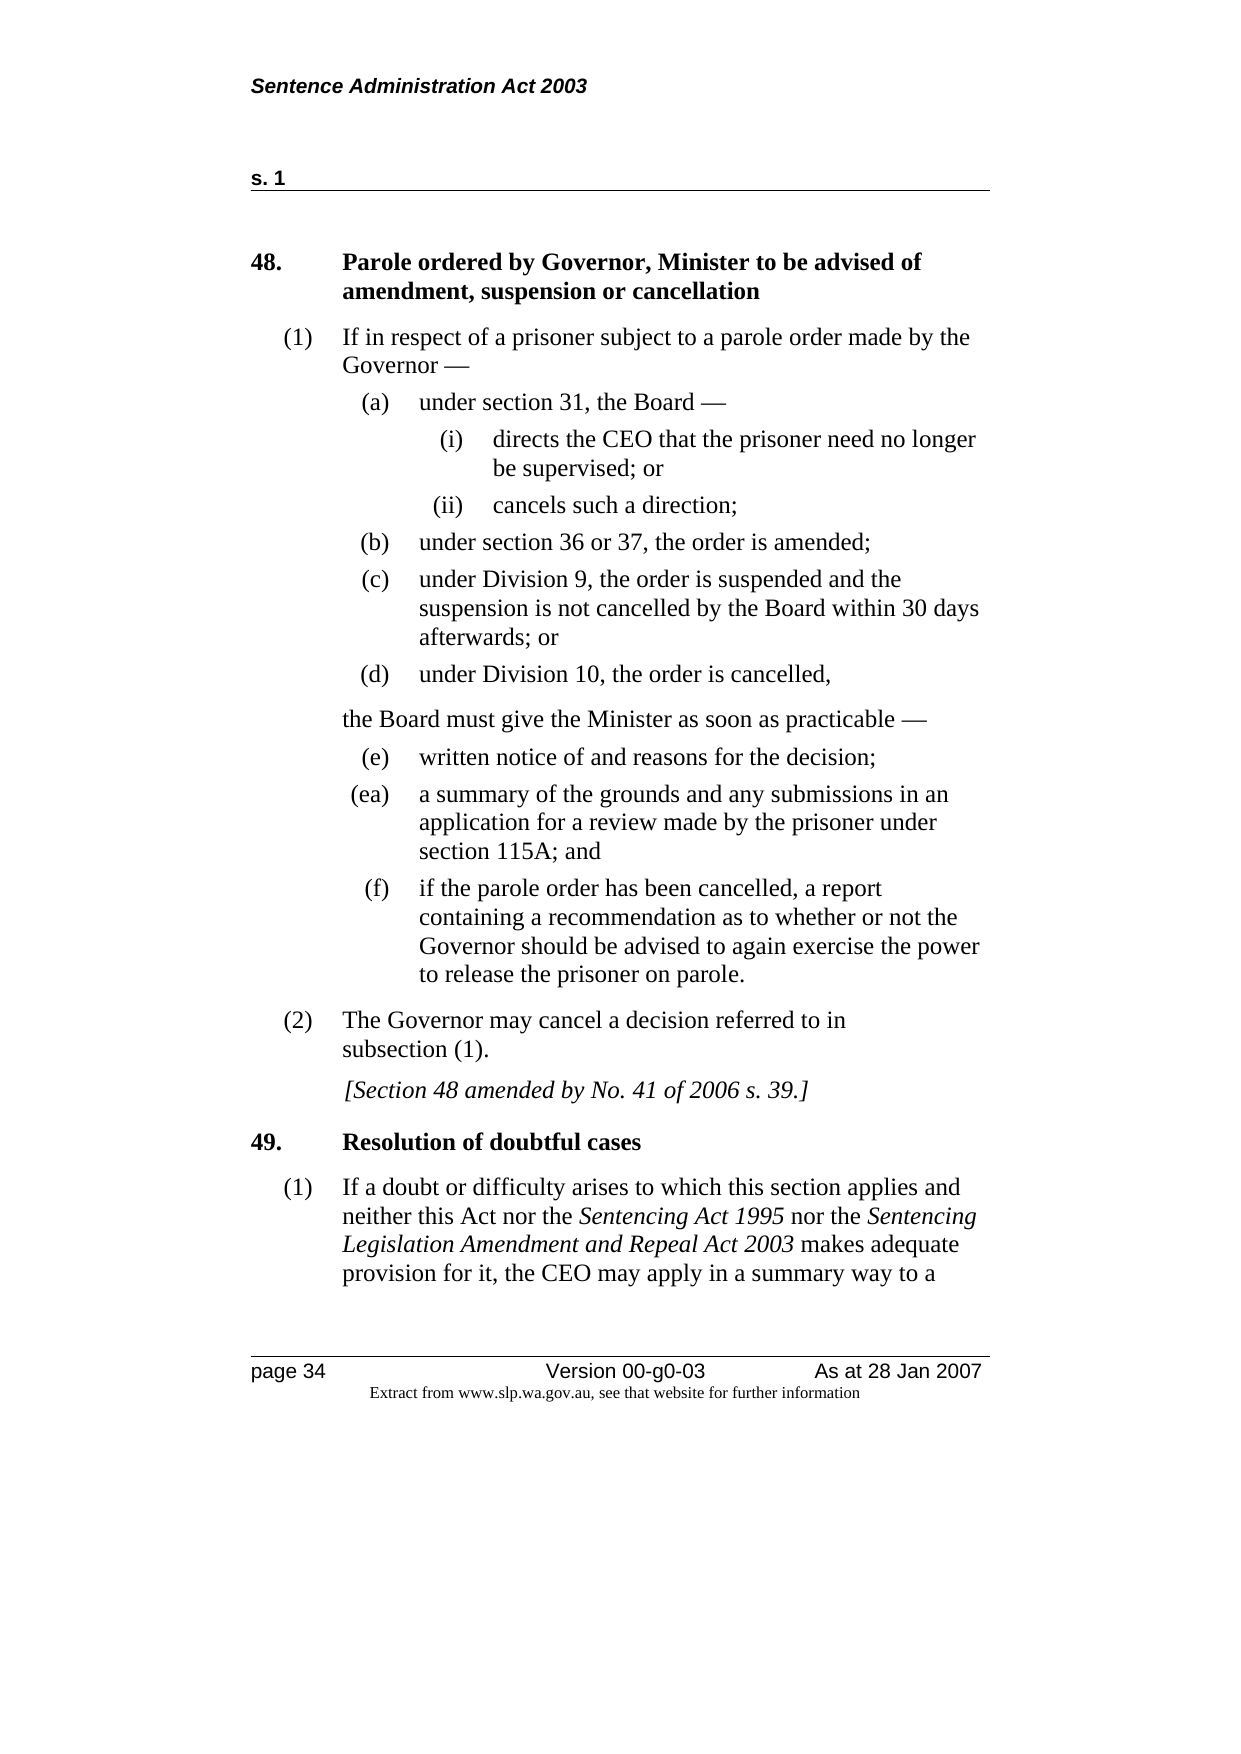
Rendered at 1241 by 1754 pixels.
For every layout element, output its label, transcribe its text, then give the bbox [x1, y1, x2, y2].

text (ea) a summary of the grounds and any submissions in an application for a review made by the prisoner under section 115A; and [251, 779, 990, 865]
text (d) under Division 10, the order is cancelled, [251, 659, 990, 688]
text (ii) cancels such a direction; [251, 490, 990, 519]
text (f) if the parole order has been cancelled, a report containing a recommendation as to whether or not the Governor should be advised to again exercise the power to release the prisoner on parole. [251, 873, 990, 988]
text (e) written notice of and reasons for the decision; [251, 742, 990, 770]
text (a) under section 31, the Board — [251, 387, 990, 416]
text [Section 48 amended by No. 41 of 2006 s. 39.] [251, 1075, 990, 1104]
text the Board must give the Minister as soon as practicable — [251, 704, 990, 733]
subtitle 48. Parole ordered by Governor, Minister to be advised of amendment, suspension or cancellation [251, 247, 990, 305]
text (b) under section 36 or 37, the order is amended; [251, 527, 990, 556]
subtitle 49. Resolution of doubtful cases [251, 1127, 990, 1155]
text (1) If in respect of a prisoner subject to a parole order made by the Governor — [251, 322, 990, 379]
text (i) directs the CEO that the prisoner need no longer be supervised; or [251, 424, 990, 482]
text (2) The Governor may cancel a decision referred to in subsection (1). [251, 1005, 990, 1062]
text (c) under Division 9, the order is suspended and the suspension is not cancelled by the Board within 30 days afterwards; or [251, 564, 990, 651]
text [251, 1172, 990, 1287]
